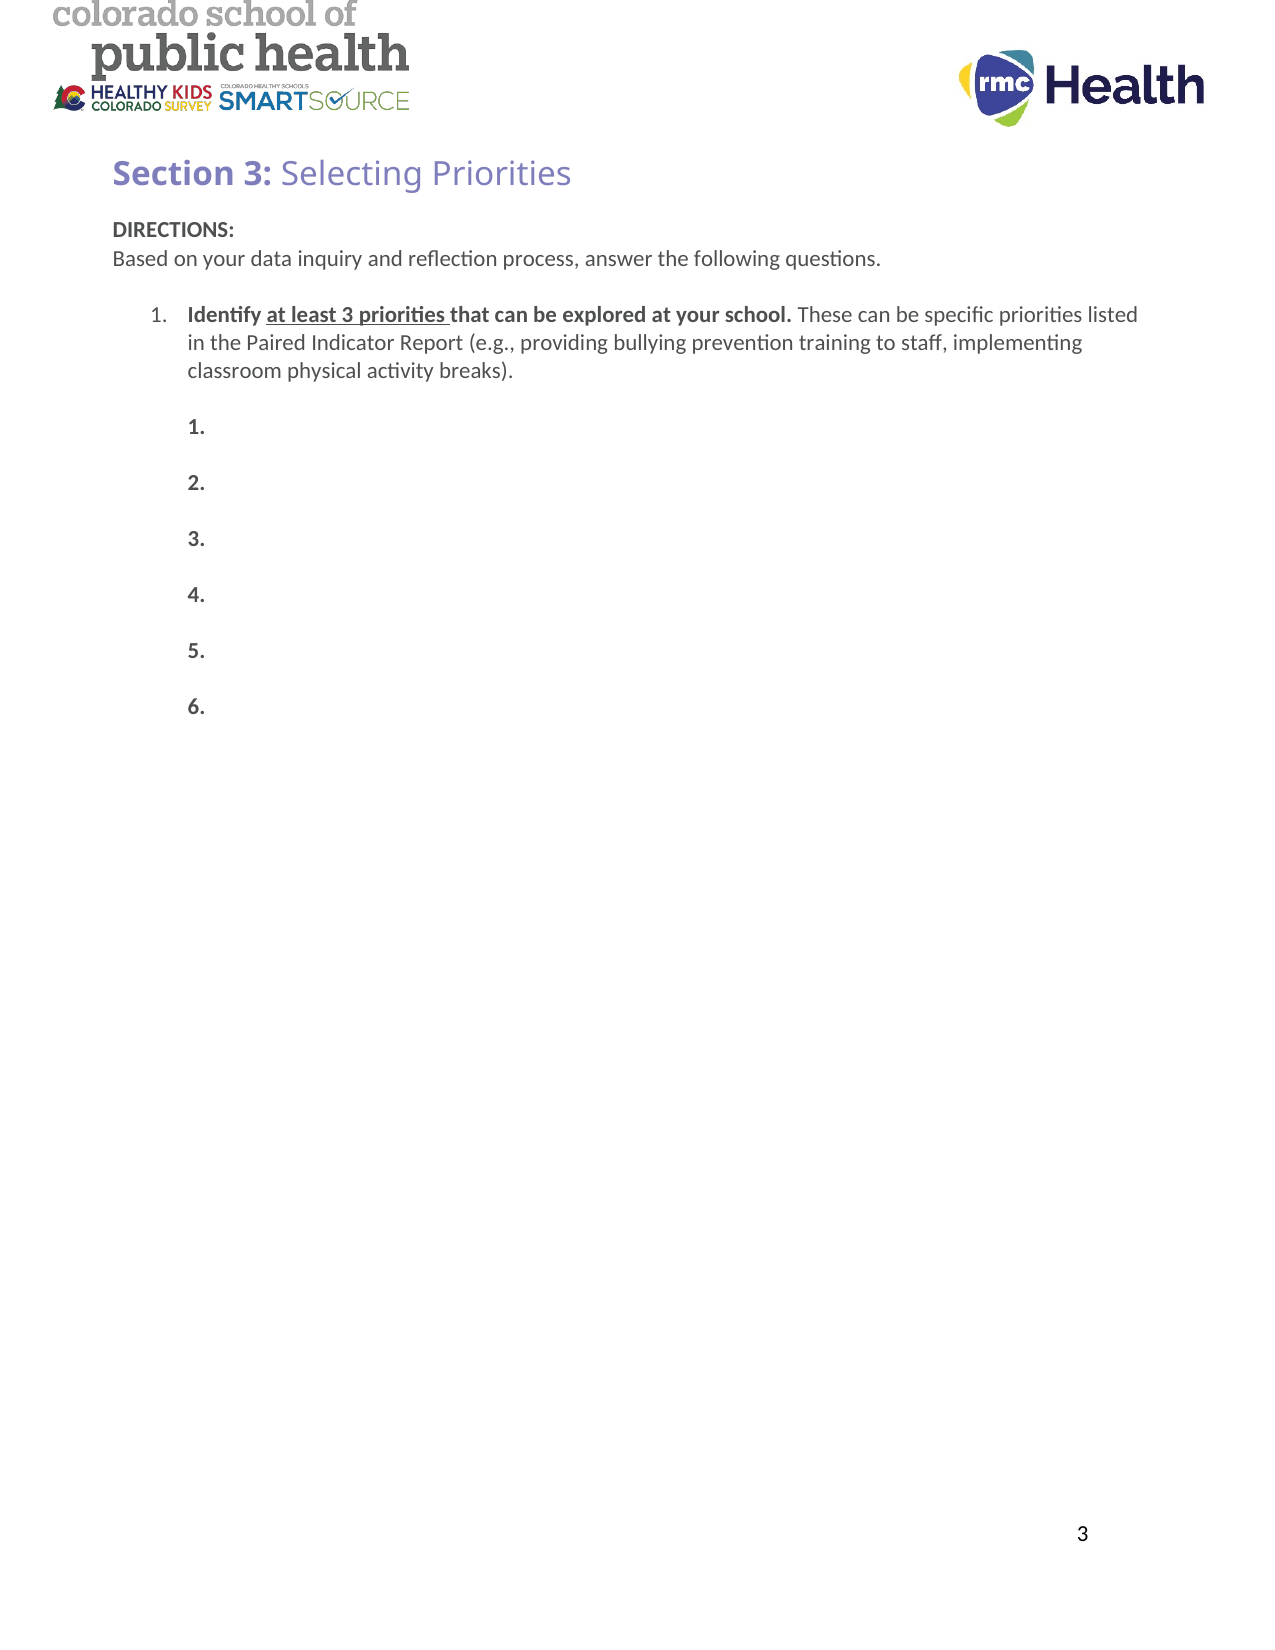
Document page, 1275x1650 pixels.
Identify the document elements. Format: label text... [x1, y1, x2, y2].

text DIRECTIONS: [112, 216, 1153, 244]
text 3. [187, 524, 1153, 552]
text 1. [187, 412, 1153, 440]
list Identify at least 3 priorities that can be explored at your school. These can be specific priorities listed in the Paired Indicator Report (e.g., providing bullying prevention training to staff, implementing classroom physical activity breaks). [150, 300, 1153, 384]
picture [51, 0, 409, 113]
text Based on your data inquiry and reflection process, answer the following questions. [112, 244, 1153, 272]
text 4. [187, 580, 1153, 608]
text 5. [187, 636, 1153, 664]
picture [939, 31, 1223, 145]
text Section 3: Selecting Priorities [112, 150, 1153, 195]
text 2. [187, 468, 1153, 496]
text 6. [187, 692, 1153, 720]
